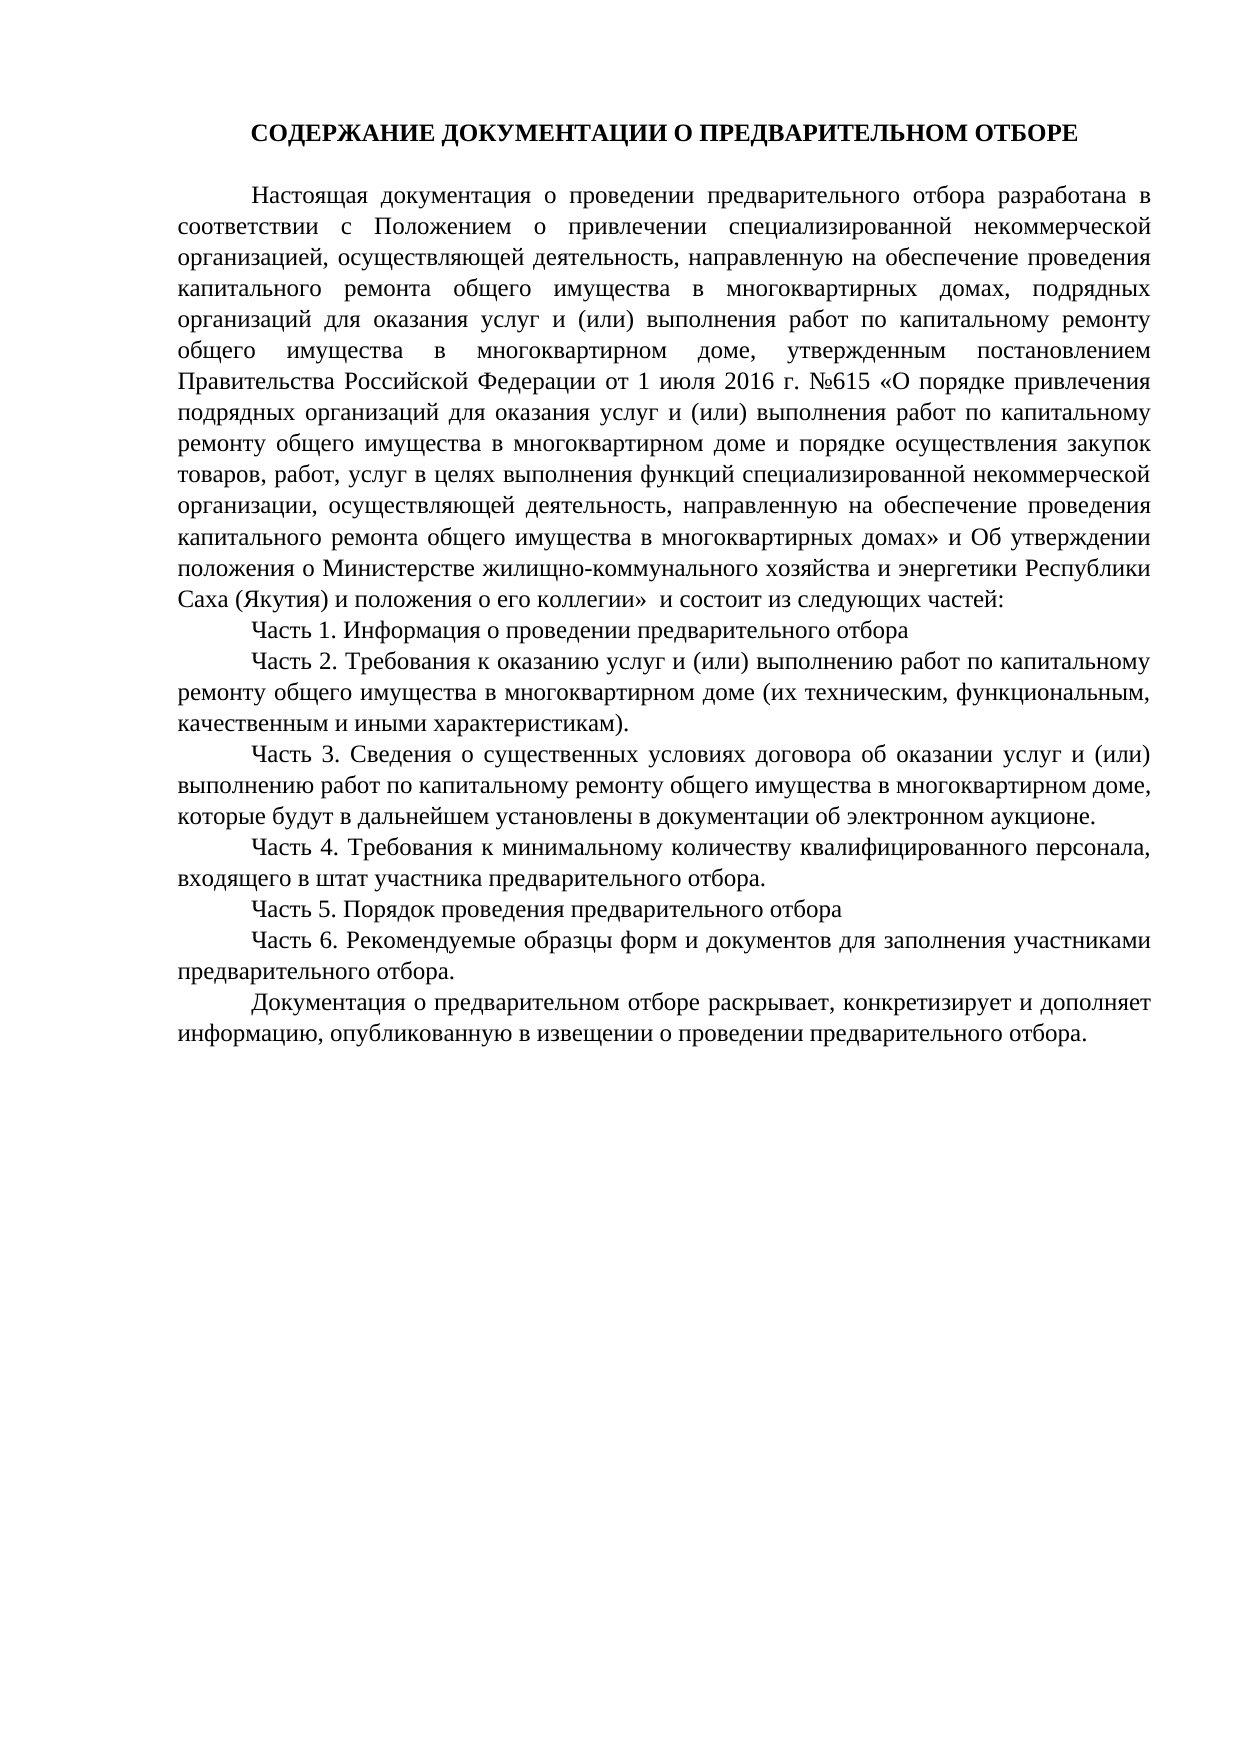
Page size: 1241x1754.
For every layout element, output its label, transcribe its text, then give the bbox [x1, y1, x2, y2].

list Часть 1. Информация о проведении предварительного отбора [177, 615, 1152, 643]
list Настоящая документация о проведении предварительного отбора разработана в соответствии с Положением о привлечении специализированной некоммерческой организацией, осуществляющей деятельность, направленную на обеспечение проведения капитального ремонта общего имущества в многоквартирных домах, подрядных организаций для оказания услуг и (или) выполнения работ по капитальному ремонту общего имущества в многоквартирном доме, утвержденным постановлением Правительства Российской Федерации от 1 июля 2016 г. №615 «О порядке привлечения подрядных организаций для оказания услуг и (или) выполнения работ по капитальному ремонту общего имущества в многоквартирном доме и порядке осуществления закупок товаров, работ, услуг в целях выполнения функций специализированной некоммерческой организации, осуществляющей деятельность, направленную на обеспечение проведения капитального ремонта общего имущества в многоквартирных домах» и Об утверждении положения о Министерстве жилищно-коммунального хозяйства и энергетики Республики Саха (Якутия) и положения о его коллегии» и состоит из следующих частей: [177, 180, 1152, 612]
list СОДЕРЖАНИЕ ДОКУМЕНТАЦИИ О ПРЕДВАРИТЕЛЬНОМ ОТБОРЕ [177, 118, 1152, 147]
list Часть 2. Требования к оказанию услуг и (или) выполнению работ по капитальному ремонту общего имущества в многоквартирном доме (их техническим, функциональным, качественным и иными характеристикам). [177, 646, 1152, 737]
list Часть 3. Сведения о существенных условиях договора об оказании услуг и (или) выполнению работ по капитальному ремонту общего имущества в многоквартирном доме, которые будут в дальнейшем установлены в документации об электронном аукционе. [177, 739, 1152, 830]
list Часть 5. Порядок проведения предварительного отбора [177, 894, 1152, 923]
list Документация о предварительном отборе раскрывает, конкретизирует и дополняет информацию, опубликованную в извещении о проведении предварительного отбора. [177, 987, 1152, 1047]
list Часть 6. Рекомендуемые образцы форм и документов для заполнения участниками предварительного отбора. [177, 925, 1152, 985]
list Часть 4. Требования к минимальному количеству квалифицированного персонала, входящего в штат участника предварительного отбора. [177, 832, 1152, 892]
